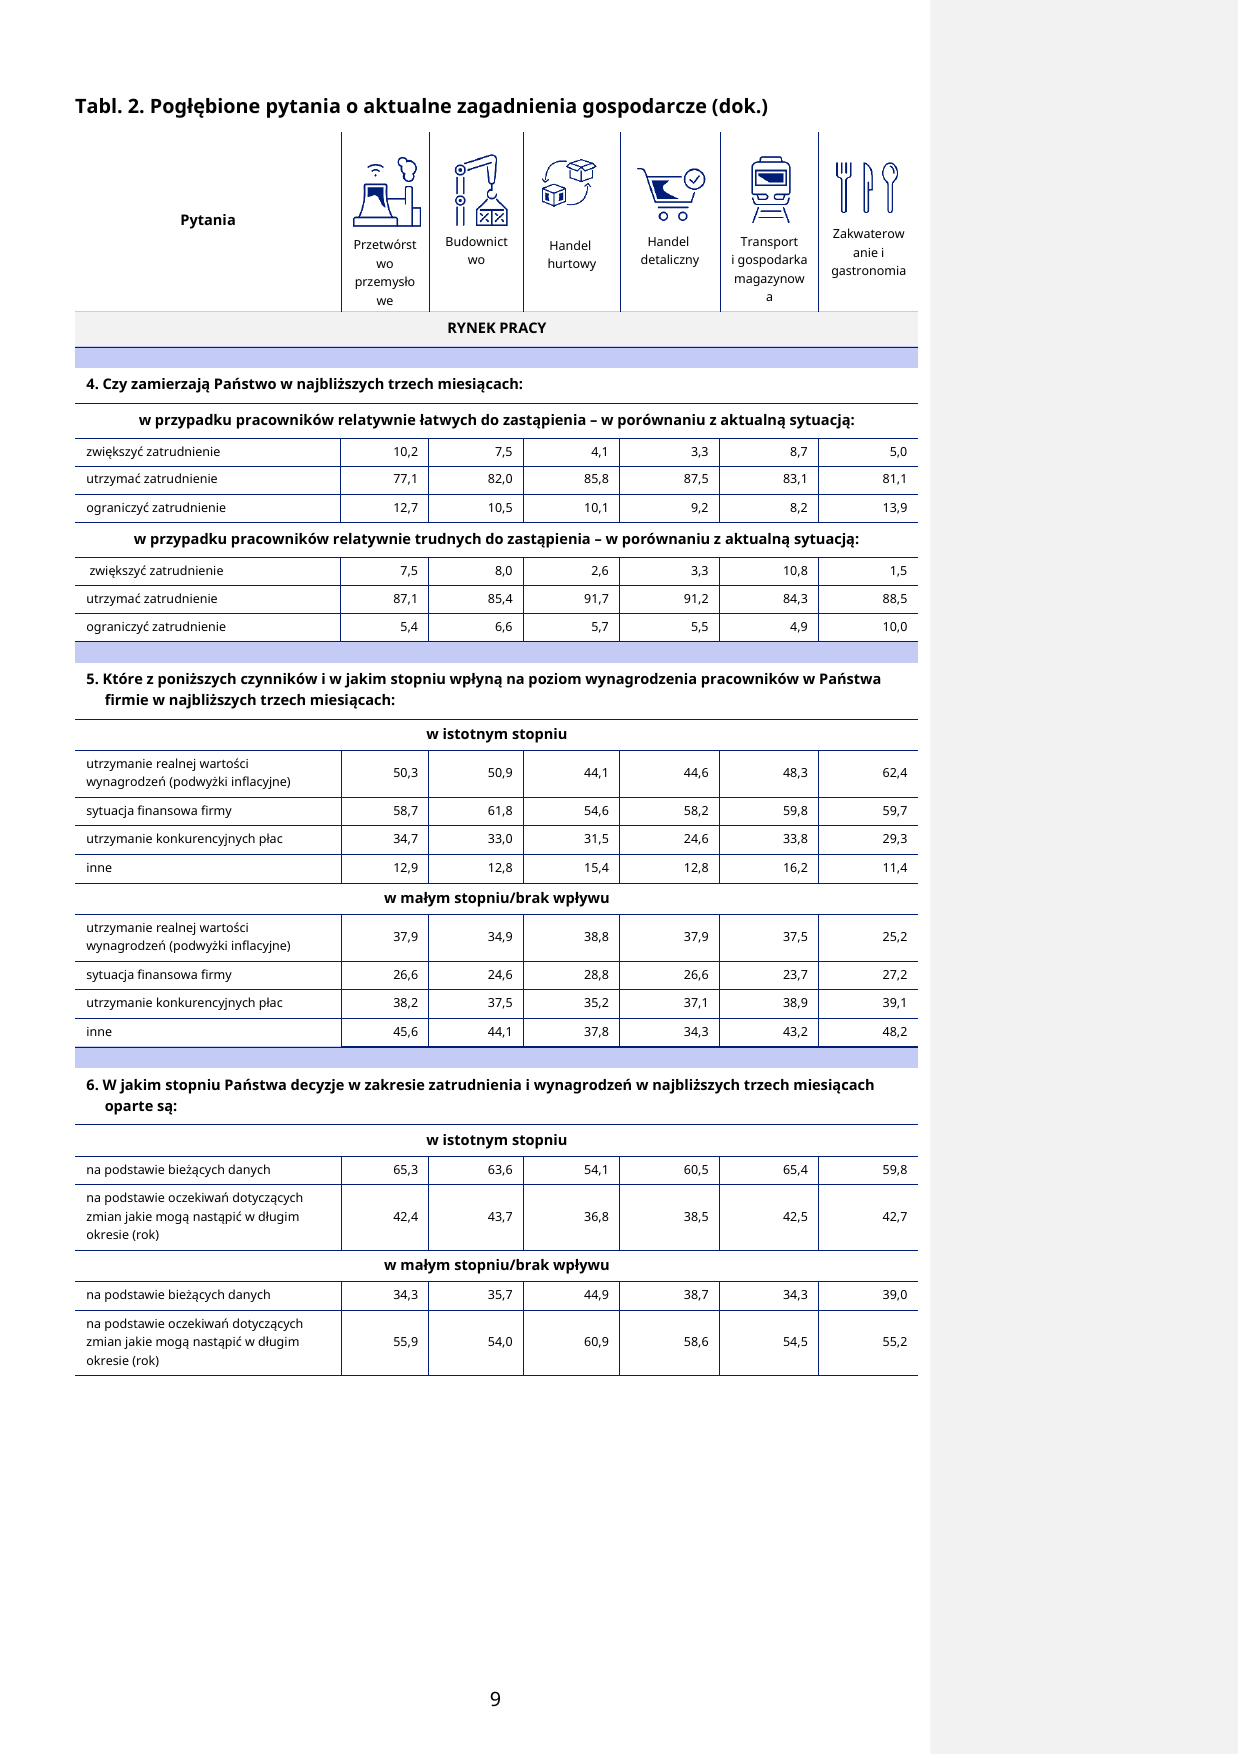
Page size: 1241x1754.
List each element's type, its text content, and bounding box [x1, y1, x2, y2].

table_cell 33,8 [720, 826, 818, 854]
table_cell 77,1 [341, 467, 428, 494]
table_cell utrzymać zatrudnienie [75, 467, 340, 494]
table_cell 50,9 [429, 751, 523, 797]
table_cell 26,6 [620, 962, 719, 989]
table_cell 8,2 [720, 495, 818, 522]
table_cell 38,9 [720, 990, 818, 1018]
table_cell [75, 642, 918, 661]
table_cell 8,7 [720, 439, 818, 466]
picture [730, 149, 811, 231]
table_cell 7,5 [429, 439, 523, 466]
table_cell 34,3 [720, 1282, 818, 1309]
table_cell 7,5 [341, 558, 428, 585]
table_cell 38,7 [620, 1282, 719, 1309]
table_header Handel hurtowy [524, 132, 620, 311]
table_cell 24,6 [429, 962, 523, 989]
table_cell 65,4 [720, 1157, 818, 1184]
table_cell 36,8 [524, 1185, 619, 1249]
table_cell 65,3 [342, 1157, 428, 1184]
table_cell 54,5 [720, 1311, 818, 1375]
table_cell ograniczyć zatrudnienie [75, 495, 340, 522]
table_cell 91,7 [524, 586, 619, 613]
table_cell 43,7 [429, 1185, 523, 1249]
table_cell 12,8 [620, 855, 719, 882]
table_cell 3,3 [620, 439, 719, 466]
table_cell 42,4 [342, 1185, 428, 1249]
table_cell 8,0 [429, 558, 523, 585]
table_cell 6,6 [429, 614, 523, 641]
table_cell 15,4 [524, 855, 619, 882]
table_cell na podstawie oczekiwań dotyczących zmian jakie mogą nastąpić w długim okresie (rok) [75, 1311, 341, 1375]
table_cell w małym stopniu/brak wpływu [75, 1251, 918, 1281]
table_cell 12,9 [342, 855, 428, 882]
table_cell 5,7 [524, 614, 619, 641]
table_cell 58,2 [620, 798, 719, 825]
table_cell 16,2 [720, 855, 818, 882]
table_cell 62,4 [819, 751, 918, 797]
table_cell 10,1 [524, 495, 619, 522]
table_cell 33,0 [429, 826, 523, 854]
table_cell 38,2 [342, 990, 428, 1018]
table_cell inne [75, 855, 341, 882]
table_cell 5,0 [819, 439, 918, 466]
table_cell 31,5 [524, 826, 619, 854]
table_cell 12,7 [341, 495, 428, 522]
picture [344, 149, 429, 234]
table_cell w przypadku pracowników relatywnie łatwych do zastąpienia – w porównaniu z aktualną sytuacją: [75, 404, 918, 438]
table_cell 34,9 [429, 915, 523, 961]
table_cell utrzymanie realnej wartości wynagrodzeń (podwyżki inflacyjne) [75, 915, 341, 961]
table_cell 59,7 [819, 798, 918, 825]
table_cell 10,0 [819, 614, 918, 641]
table_cell zwiększyć zatrudnienie [75, 439, 340, 466]
table_cell 39,1 [819, 990, 918, 1018]
table_cell 13,9 [819, 495, 918, 522]
table_cell na podstawie bieżących danych [75, 1282, 341, 1309]
table_cell 44,1 [524, 751, 619, 797]
table_cell 61,8 [429, 798, 523, 825]
table_header Handel detaliczny [621, 132, 720, 311]
table_cell 58,7 [342, 798, 428, 825]
table_cell 38,8 [524, 915, 619, 961]
table_cell 5,4 [341, 614, 428, 641]
table_cell 81,1 [819, 467, 918, 494]
table_cell utrzymać zatrudnienie [75, 586, 340, 613]
table_cell sytuacja finansowa firmy [75, 798, 341, 825]
table_cell 26,6 [342, 962, 428, 989]
table_cell utrzymanie konkurencyjnych płac [75, 826, 341, 854]
table_cell 88,5 [819, 586, 918, 613]
table_cell 25,2 [819, 915, 918, 961]
subtitle Tabl. 2. Pogłębione pytania o aktualne zagadnienia gospodarcze (dok.) [75, 92, 915, 119]
table_cell utrzymanie realnej wartości wynagrodzeń (podwyżki inflacyjne) [75, 751, 341, 797]
table_cell 28,8 [524, 962, 619, 989]
table_cell 59,8 [720, 798, 818, 825]
table_cell 60,5 [620, 1157, 719, 1184]
table_cell 54,1 [524, 1157, 619, 1184]
table_cell 44,1 [429, 1019, 523, 1046]
table_cell ograniczyć zatrudnienie [75, 614, 340, 641]
table_cell 87,5 [620, 467, 719, 494]
table_cell 5. Które z poniższych czynników i w jakim stopniu wpłyną na poziom wynagrodzenia pracowników w Państwa firmie w najbliższych trzech miesiącach: [75, 663, 918, 718]
table_cell 37,5 [720, 915, 818, 961]
table_cell 55,2 [819, 1311, 918, 1375]
table_cell 50,3 [342, 751, 428, 797]
table_cell 54,6 [524, 798, 619, 825]
table_cell 59,8 [819, 1157, 918, 1184]
table_cell 37,5 [429, 990, 523, 1018]
table_cell 5,5 [620, 614, 719, 641]
table_cell 48,2 [819, 1019, 918, 1046]
picture [630, 149, 712, 231]
table_cell 4,1 [524, 439, 619, 466]
picture [534, 149, 601, 216]
table_cell 34,3 [620, 1019, 719, 1046]
table_cell 35,7 [429, 1282, 523, 1309]
table_cell 45,6 [342, 1019, 428, 1046]
table_cell sytuacja finansowa firmy [75, 962, 341, 989]
table_cell [75, 348, 918, 367]
table_cell 27,2 [819, 962, 918, 989]
table_cell RYNEK PRACY [75, 312, 918, 346]
table_cell 24,6 [620, 826, 719, 854]
table_cell 83,1 [720, 467, 818, 494]
table_cell 84,3 [720, 586, 818, 613]
table_cell 91,2 [620, 586, 719, 613]
table_cell 37,1 [620, 990, 719, 1018]
table_cell 43,2 [720, 1019, 818, 1046]
table_header Przetwórstwo przemysłowe [342, 132, 429, 311]
table_cell 85,4 [429, 586, 523, 613]
table_cell utrzymanie konkurencyjnych płac [75, 990, 341, 1018]
table_cell zwiększyć zatrudnienie [75, 558, 340, 585]
table_cell 42,5 [720, 1185, 818, 1249]
table_cell 42,7 [819, 1185, 918, 1249]
table_cell 4,9 [720, 614, 818, 641]
table_header Zakwaterowanie i gastronomia [819, 132, 918, 311]
table_cell 10,8 [720, 558, 818, 585]
table_cell 44,9 [524, 1282, 619, 1309]
table_cell w małym stopniu/brak wpływu [75, 884, 918, 914]
table_cell na podstawie oczekiwań dotyczących zmian jakie mogą nastąpić w długim okresie (rok) [75, 1185, 341, 1249]
table_cell 58,6 [620, 1311, 719, 1375]
table_cell 12,8 [429, 855, 523, 882]
table_cell 60,9 [524, 1311, 619, 1375]
table_cell 11,4 [819, 855, 918, 882]
table_cell 37,9 [342, 915, 428, 961]
table_header Budownictwo [430, 132, 523, 311]
picture [439, 149, 521, 231]
table_cell 4. Czy zamierzają Państwo w najbliższych trzech miesiącach: [75, 368, 918, 402]
table_cell 82,0 [429, 467, 523, 494]
table_cell 85,8 [524, 467, 619, 494]
table_cell 23,7 [720, 962, 818, 989]
table_cell 34,3 [342, 1282, 428, 1309]
table_cell 54,0 [429, 1311, 523, 1375]
table_cell 34,7 [342, 826, 428, 854]
table_cell 6. W jakim stopniu Państwa decyzje w zakresie zatrudnienia i wynagrodzeń w najbliższych trzech miesiącach oparte są: [75, 1068, 918, 1124]
table_cell 87,1 [341, 586, 428, 613]
table_cell 2,6 [524, 558, 619, 585]
table_cell 10,2 [341, 439, 428, 466]
table_cell 37,9 [620, 915, 719, 961]
table_cell 63,6 [429, 1157, 523, 1184]
table_cell 55,9 [342, 1311, 428, 1375]
table_cell 38,5 [620, 1185, 719, 1249]
table_cell inne [75, 1019, 341, 1046]
table_cell 29,3 [819, 826, 918, 854]
table_cell na podstawie bieżących danych [75, 1157, 341, 1184]
table_cell 39,0 [819, 1282, 918, 1309]
table_cell 1,5 [819, 558, 918, 585]
table_cell w istotnym stopniu [75, 1125, 918, 1156]
picture [829, 149, 904, 223]
table_cell 9,2 [620, 495, 719, 522]
table_cell w przypadku pracowników relatywnie trudnych do zastąpienia – w porównaniu z aktualną sytuacją: [75, 523, 918, 557]
table_cell [75, 1048, 918, 1067]
table_cell 35,2 [524, 990, 619, 1018]
table_cell 10,5 [429, 495, 523, 522]
table_header Transport i gospodarka magazynowa [721, 132, 818, 311]
table_cell 44,6 [620, 751, 719, 797]
table_cell 48,3 [720, 751, 818, 797]
table_header Pytania [75, 132, 341, 311]
table_cell 37,8 [524, 1019, 619, 1046]
table_cell 3,3 [620, 558, 719, 585]
table_cell w istotnym stopniu [75, 720, 918, 750]
